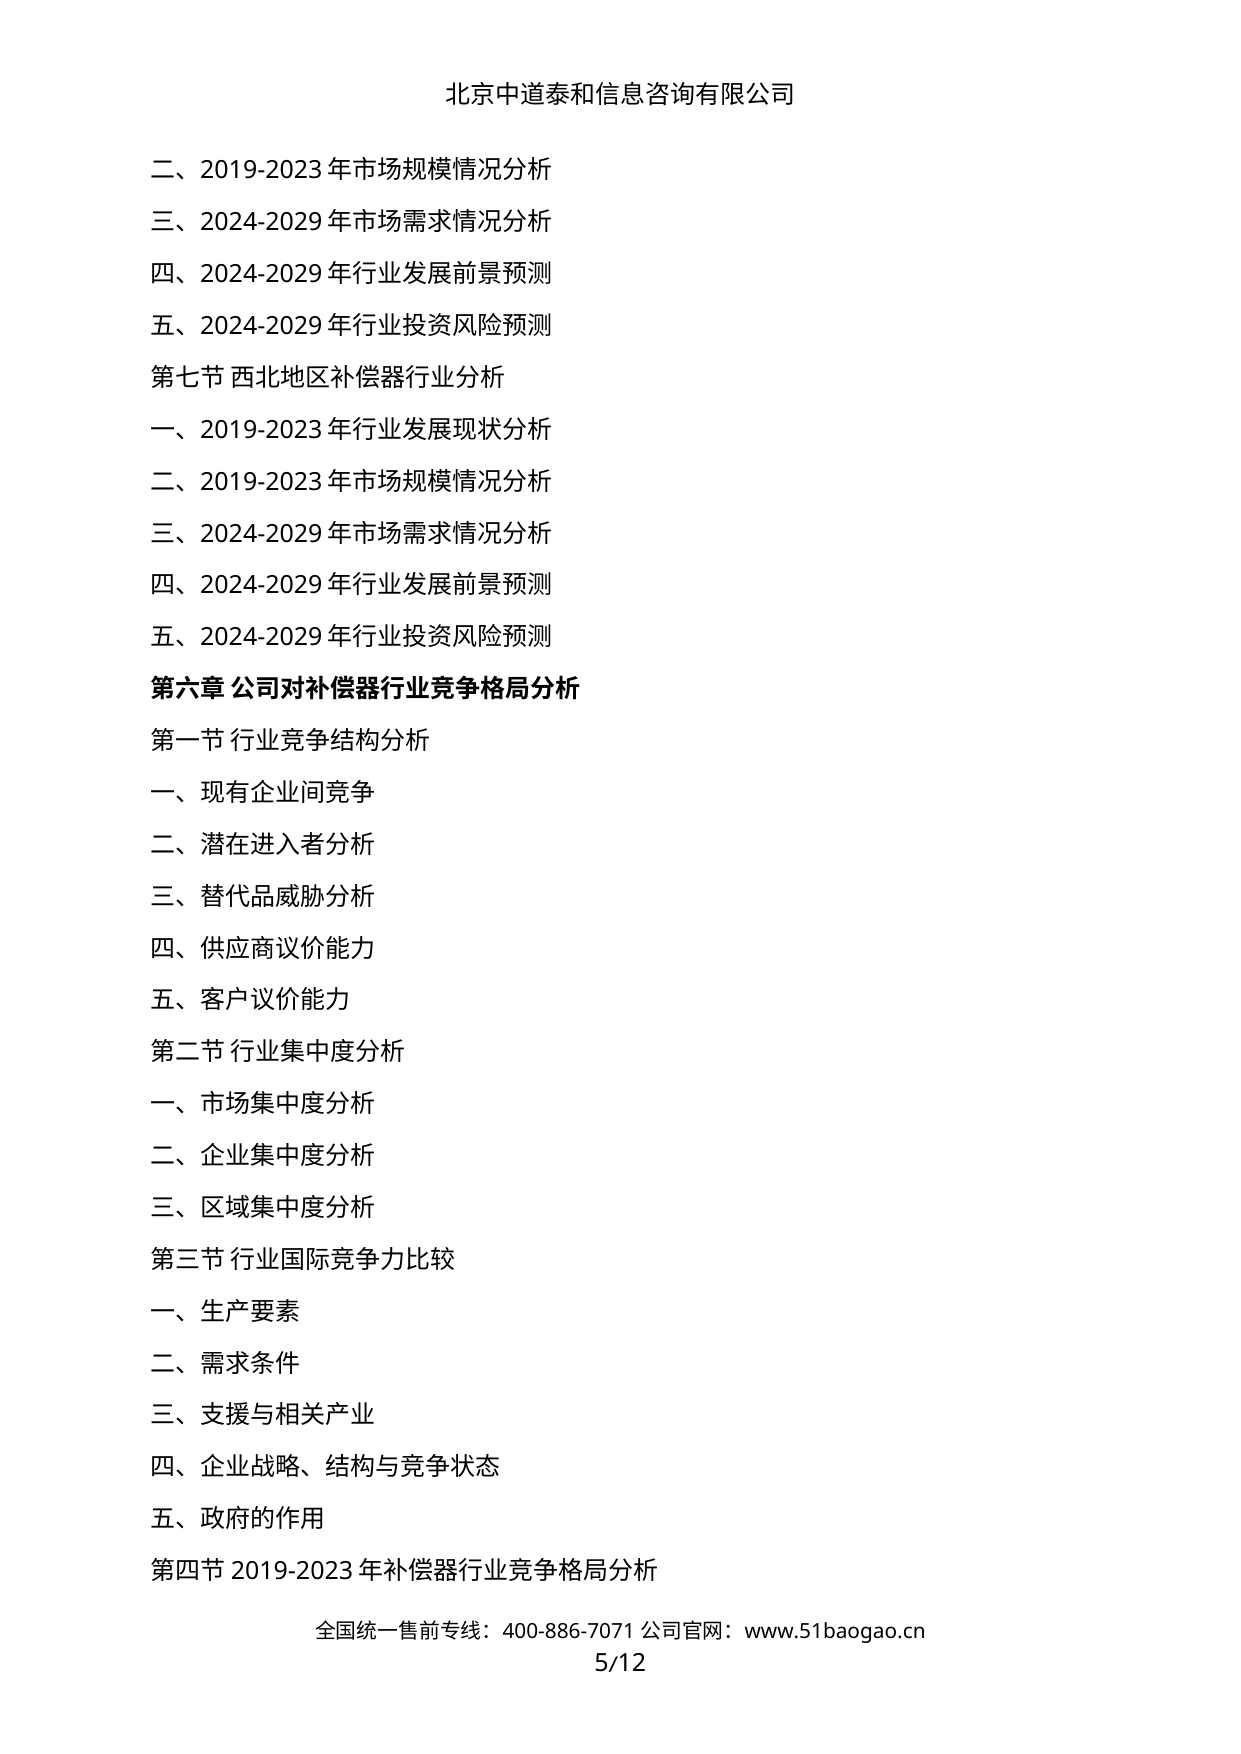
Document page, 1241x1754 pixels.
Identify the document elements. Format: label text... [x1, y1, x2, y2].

text 二、需求条件 [150, 1343, 1090, 1379]
text 四、2024-2029年行业发展前景预测 [150, 565, 1090, 601]
text 第七节 西北地区补偿器行业分析 [150, 357, 1090, 394]
text 第三节 行业国际竞争力比较 [150, 1239, 1090, 1276]
text 三、替代品威胁分析 [150, 876, 1090, 912]
text 五、2024-2029年行业投资风险预测 [150, 617, 1090, 653]
text 一、生产要素 [150, 1291, 1090, 1327]
text 二、企业集中度分析 [150, 1136, 1090, 1172]
text 二、2019-2023年市场规模情况分析 [150, 150, 1090, 186]
text 四、2024-2029年行业发展前景预测 [150, 254, 1090, 290]
text 第四节 2019-2023年补偿器行业竞争格局分析 [150, 1551, 1090, 1587]
text 五、客户议价能力 [150, 980, 1090, 1016]
text 第六章 公司对补偿器行业竞争格局分析 [150, 669, 1090, 705]
text 三、2024-2029年市场需求情况分析 [150, 202, 1090, 238]
text 二、2019-2023年市场规模情况分析 [150, 461, 1090, 497]
text 四、供应商议价能力 [150, 928, 1090, 964]
text 五、政府的作用 [150, 1499, 1090, 1535]
text 第二节 行业集中度分析 [150, 1032, 1090, 1068]
text 五、2024-2029年行业投资风险预测 [150, 306, 1090, 342]
text 第一节 行业竞争结构分析 [150, 721, 1090, 757]
text 四、企业战略、结构与竞争状态 [150, 1447, 1090, 1483]
text 一、2019-2023年行业发展现状分析 [150, 409, 1090, 446]
text 三、2024-2029年市场需求情况分析 [150, 513, 1090, 549]
text 三、区域集中度分析 [150, 1187, 1090, 1224]
text 三、支援与相关产业 [150, 1395, 1090, 1431]
text 一、现有企业间竞争 [150, 772, 1090, 809]
text 一、市场集中度分析 [150, 1084, 1090, 1120]
text 二、潜在进入者分析 [150, 824, 1090, 861]
